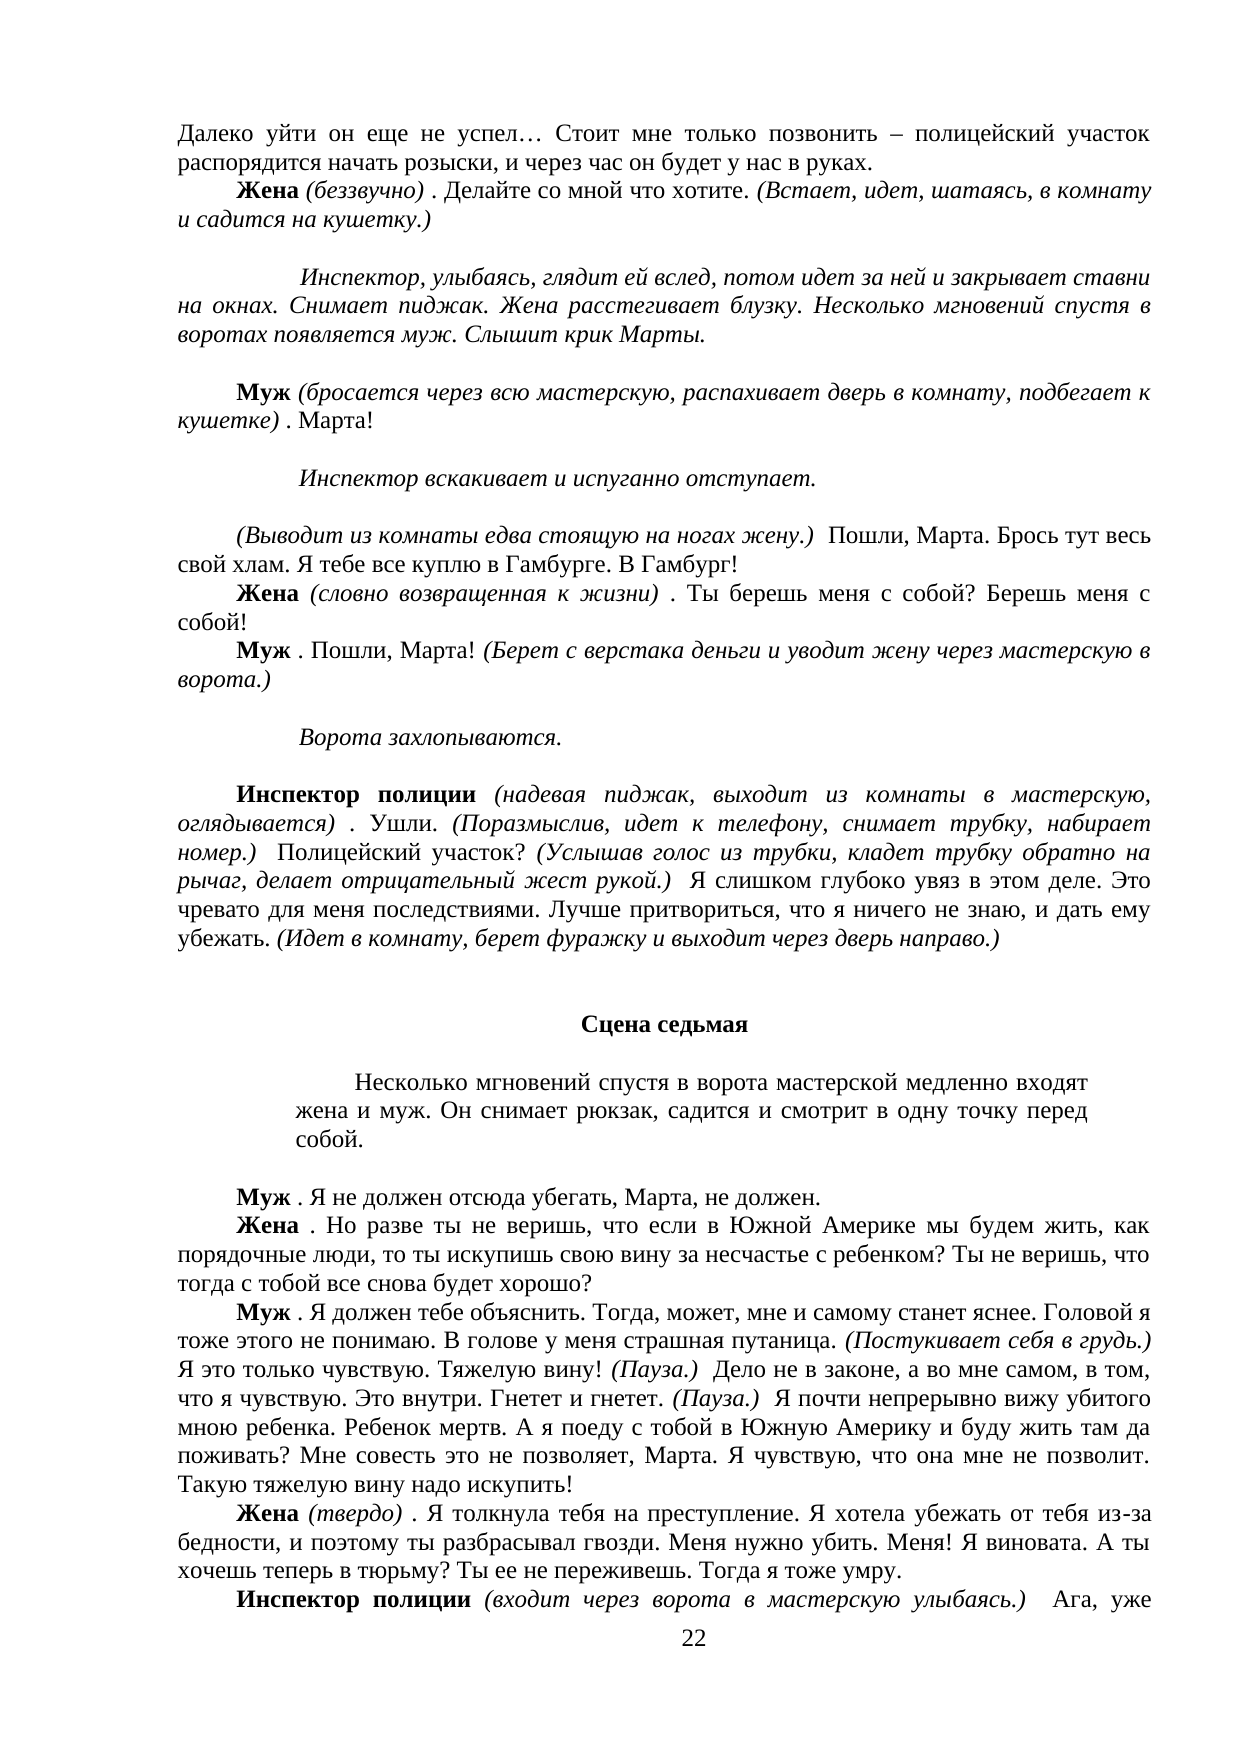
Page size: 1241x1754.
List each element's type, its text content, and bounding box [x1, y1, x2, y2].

text Инспектор, улыбаясь, глядит ей вслед, потом идет за ней и закрывает ставни на окнах. Снимает пиджак. Жена расстегивает блузку. Несколько мгновений спустя в воротах появляется муж. Слышит крик Марты. [177, 262, 1152, 348]
text Ворота захлопываются. [177, 722, 1152, 751]
text Несколько мгновений спустя в ворота мастерской медленно входят жена и муж. Он снимает рюкзак, садится и смотрит в одну точку перед собой. [295, 1067, 1089, 1153]
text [177, 118, 1152, 176]
text Жена (беззвучно) . Делайте со мной что хотите. (Встает, идет, шатаясь, в комнату и садится на кушетку.) [177, 176, 1152, 233]
text Инспектор полиции (надевая пиджак, выходит из комнаты в мастерскую, оглядывается) . Ушли. (Поразмыслив, идет к телефону, снимает трубку, набирает номер.) Полицейский участок? (Услышав голос из трубки, кладет трубку обратно на рычаг, делает отрицательный жест рукой.) Я слишком глубоко увяз в этом деле. Это чревато для меня последствиями. Лучше притвориться, что я ничего не знаю, и дать ему убежать. (Идет в комнату, берет фуражку и выходит через дверь направо.) [177, 779, 1152, 952]
text Муж (бросается через всю мастерскую, распахивает дверь в комнату, подбегает к кушетке) . Марта! [177, 377, 1152, 434]
text (Выводит из комнаты едва стоящую на ногах жену.) Пошли, Марта. Брось тут весь свой хлам. Я тебе все куплю в Гамбурге. В Гамбург! [177, 521, 1152, 578]
text Инспектор вскакивает и испуганно отступает. [177, 463, 1152, 492]
text Муж . Пошли, Марта! (Берет с верстака деньги и уводит жену через мастерскую в ворота.) [177, 636, 1152, 693]
text Муж . Я должен тебе объяснить. Тогда, может, мне и самому станет яснее. Головой я тоже этого не понимаю. В голове у меня страшная путаница. (Постукивает себя в грудь.) Я это только чувствую. Тяжелую вину! (Пауза.) Дело не в законе, а во мне самом, в том, что я чувствую. Это внутри. Гнетет и гнетет. (Пауза.) Я почти непрерывно вижу убитого мною ребенка. Ребенок мертв. А я поеду с тобой в Южную Америку и буду жить там да поживать? Мне совесть это не позволяет, Марта. Я чувствую, что она мне не позволит. Такую тяжелую вину надо искупить! [177, 1297, 1152, 1498]
subtitle Сцена седьмая [177, 1009, 1152, 1038]
text Жена (твердо) . Я толкнула тебя на преступление. Я хотела убежать от тебя из-за бедности, и поэтому ты разбрасывал гвозди. Меня нужно убить. Меня! Я виновата. А ты хочешь теперь в тюрьму? Ты ее не переживешь. Тогда я тоже умру. [177, 1498, 1152, 1584]
text Жена (словно возвращенная к жизни) . Ты берешь меня с собой? Берешь меня с собой! [177, 578, 1152, 636]
text Жена . Но разве ты не веришь, что если в Южной Америке мы будем жить, как порядочные люди, то ты искупишь свою вину за несчастье с ребенком? Ты не веришь, что тогда с тобой все снова будет хорошо? [177, 1211, 1152, 1297]
text Муж . Я не должен отсюда убегать, Марта, не должен. [177, 1182, 1152, 1211]
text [177, 1584, 1152, 1613]
